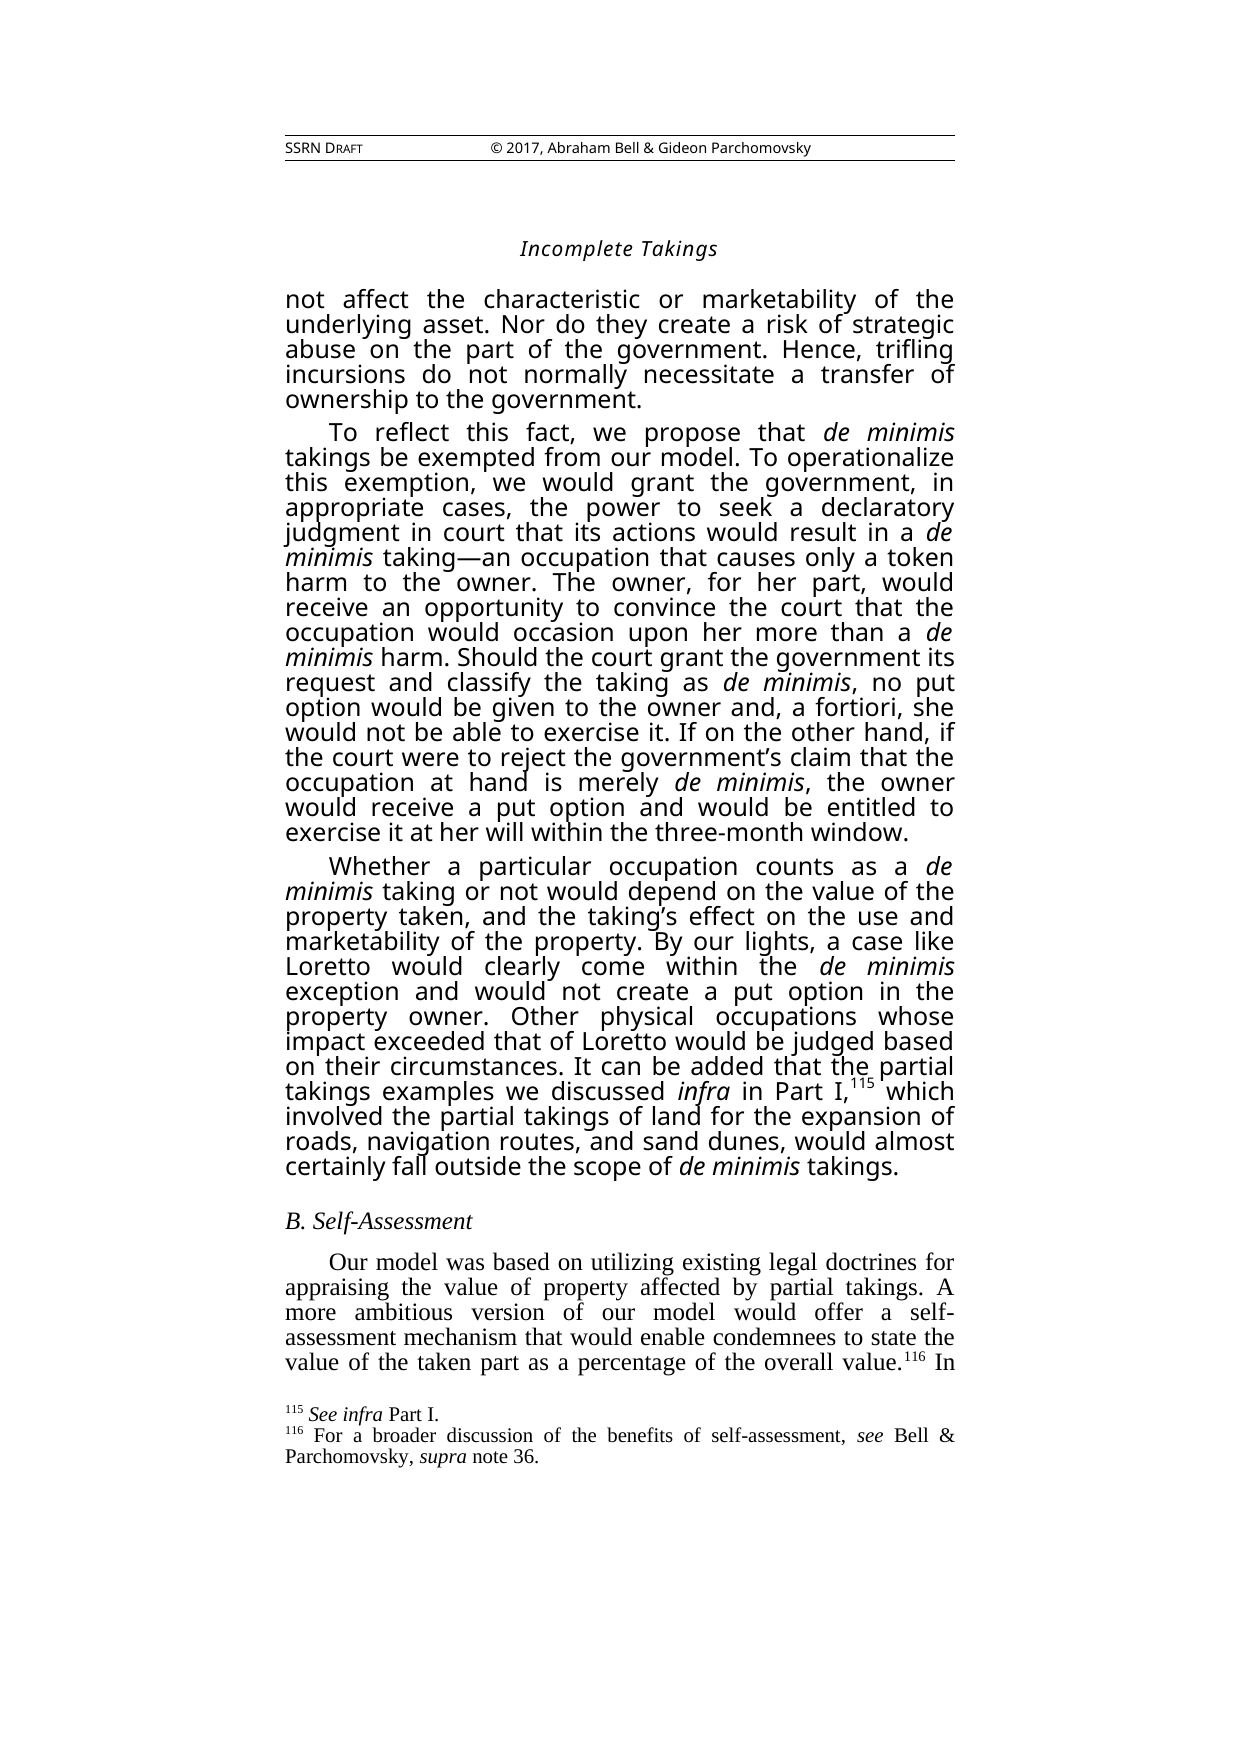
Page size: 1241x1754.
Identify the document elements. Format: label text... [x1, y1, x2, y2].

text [285, 1251, 955, 1376]
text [285, 288, 955, 413]
text To reflect this fact, we propose that de minimis takings be exempted from our model. To operationalize this exemption, we would grant the government, in appropriate cases, the power to seek a declaratory judgment in court that its actions would result in a de minimis taking—an occupation that causes only a token harm to the owner. The owner, for her part, would receive an opportunity to convince the court that the occupation would occasion upon her more than a de minimis harm. Should the court grant the government its request and classify the taking as de minimis, no put option would be given to the owner and, a fortiori, she would not be able to exercise it. If on the other hand, if the court were to reject the government’s claim that the occupation at hand is merely de minimis, the owner would receive a put option and would be entitled to exercise it at her will within the three-month window. [285, 422, 955, 847]
text B. Self-Assessment [285, 1209, 955, 1234]
text Whether a particular occupation counts as a de minimis taking or not would depend on the value of the property taken, and the taking’s effect on the use and marketability of the property. By our lights, a case like Loretto would clearly come within the de minimis exception and would not create a put option in the property owner. Other physical occupations whose impact exceeded that of Loretto would be judged based on their circumstances. It can be added that the partial takings examples we discussed infra in Part I, which involved the partial takings of land for the expansion of roads, navigation routes, and sand dunes, would almost certainly fall outside the scope of de minimis takings. [285, 855, 955, 1180]
